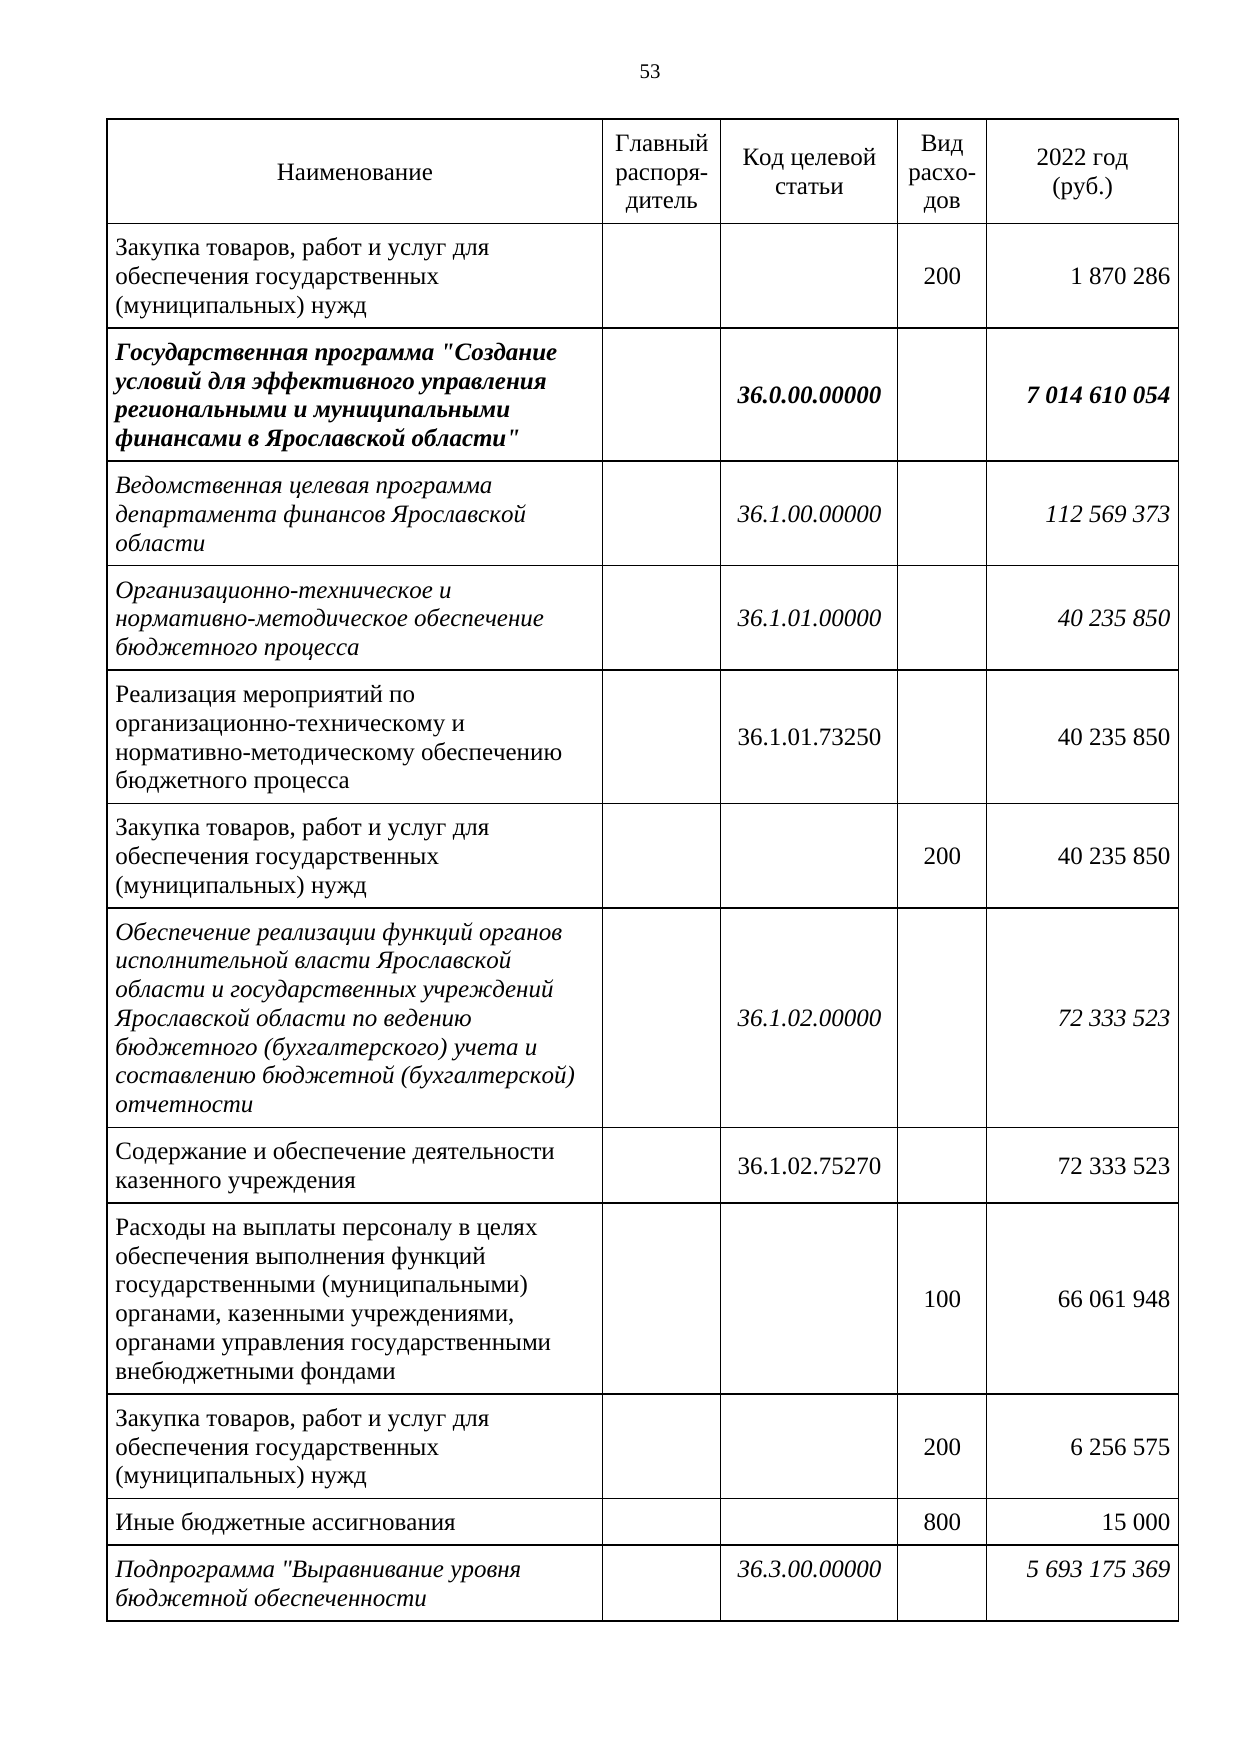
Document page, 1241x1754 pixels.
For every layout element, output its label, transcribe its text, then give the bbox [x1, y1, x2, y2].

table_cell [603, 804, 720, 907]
table_header Главный распоря-дитель [603, 120, 720, 223]
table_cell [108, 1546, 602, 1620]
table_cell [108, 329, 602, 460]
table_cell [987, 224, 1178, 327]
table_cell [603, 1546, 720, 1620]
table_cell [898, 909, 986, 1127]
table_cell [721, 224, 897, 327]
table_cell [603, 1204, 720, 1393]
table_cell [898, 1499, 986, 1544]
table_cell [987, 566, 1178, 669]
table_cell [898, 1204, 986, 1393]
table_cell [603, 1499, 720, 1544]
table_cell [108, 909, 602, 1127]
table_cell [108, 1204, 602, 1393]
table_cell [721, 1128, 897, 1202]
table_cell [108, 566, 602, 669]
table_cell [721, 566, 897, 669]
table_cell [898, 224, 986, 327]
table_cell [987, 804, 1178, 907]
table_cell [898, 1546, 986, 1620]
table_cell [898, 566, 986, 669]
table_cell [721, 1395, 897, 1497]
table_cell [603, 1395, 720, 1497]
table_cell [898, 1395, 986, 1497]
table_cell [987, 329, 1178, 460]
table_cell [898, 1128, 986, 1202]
table_header Код целевой статьи [721, 120, 897, 223]
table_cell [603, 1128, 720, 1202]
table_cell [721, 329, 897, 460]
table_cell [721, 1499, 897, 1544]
table_header Наименование [108, 120, 602, 223]
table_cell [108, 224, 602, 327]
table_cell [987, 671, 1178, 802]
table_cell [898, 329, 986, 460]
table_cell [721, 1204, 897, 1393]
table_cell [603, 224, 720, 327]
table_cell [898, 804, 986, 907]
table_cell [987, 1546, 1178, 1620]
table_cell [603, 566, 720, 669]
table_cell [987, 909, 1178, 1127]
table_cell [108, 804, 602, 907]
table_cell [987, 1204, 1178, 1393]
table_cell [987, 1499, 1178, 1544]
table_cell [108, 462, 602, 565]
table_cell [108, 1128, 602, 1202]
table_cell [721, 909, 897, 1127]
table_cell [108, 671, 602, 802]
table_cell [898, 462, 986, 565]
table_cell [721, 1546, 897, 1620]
table_header 2022 год (руб.) [987, 120, 1178, 223]
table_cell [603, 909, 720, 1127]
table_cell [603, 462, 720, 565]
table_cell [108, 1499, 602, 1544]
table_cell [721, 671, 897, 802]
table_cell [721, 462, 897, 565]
table_header Вид расхо-дов [898, 120, 986, 223]
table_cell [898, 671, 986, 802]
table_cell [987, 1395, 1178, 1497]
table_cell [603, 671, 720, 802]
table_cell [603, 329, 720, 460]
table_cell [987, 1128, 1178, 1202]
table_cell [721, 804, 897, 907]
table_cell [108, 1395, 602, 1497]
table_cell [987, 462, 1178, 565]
